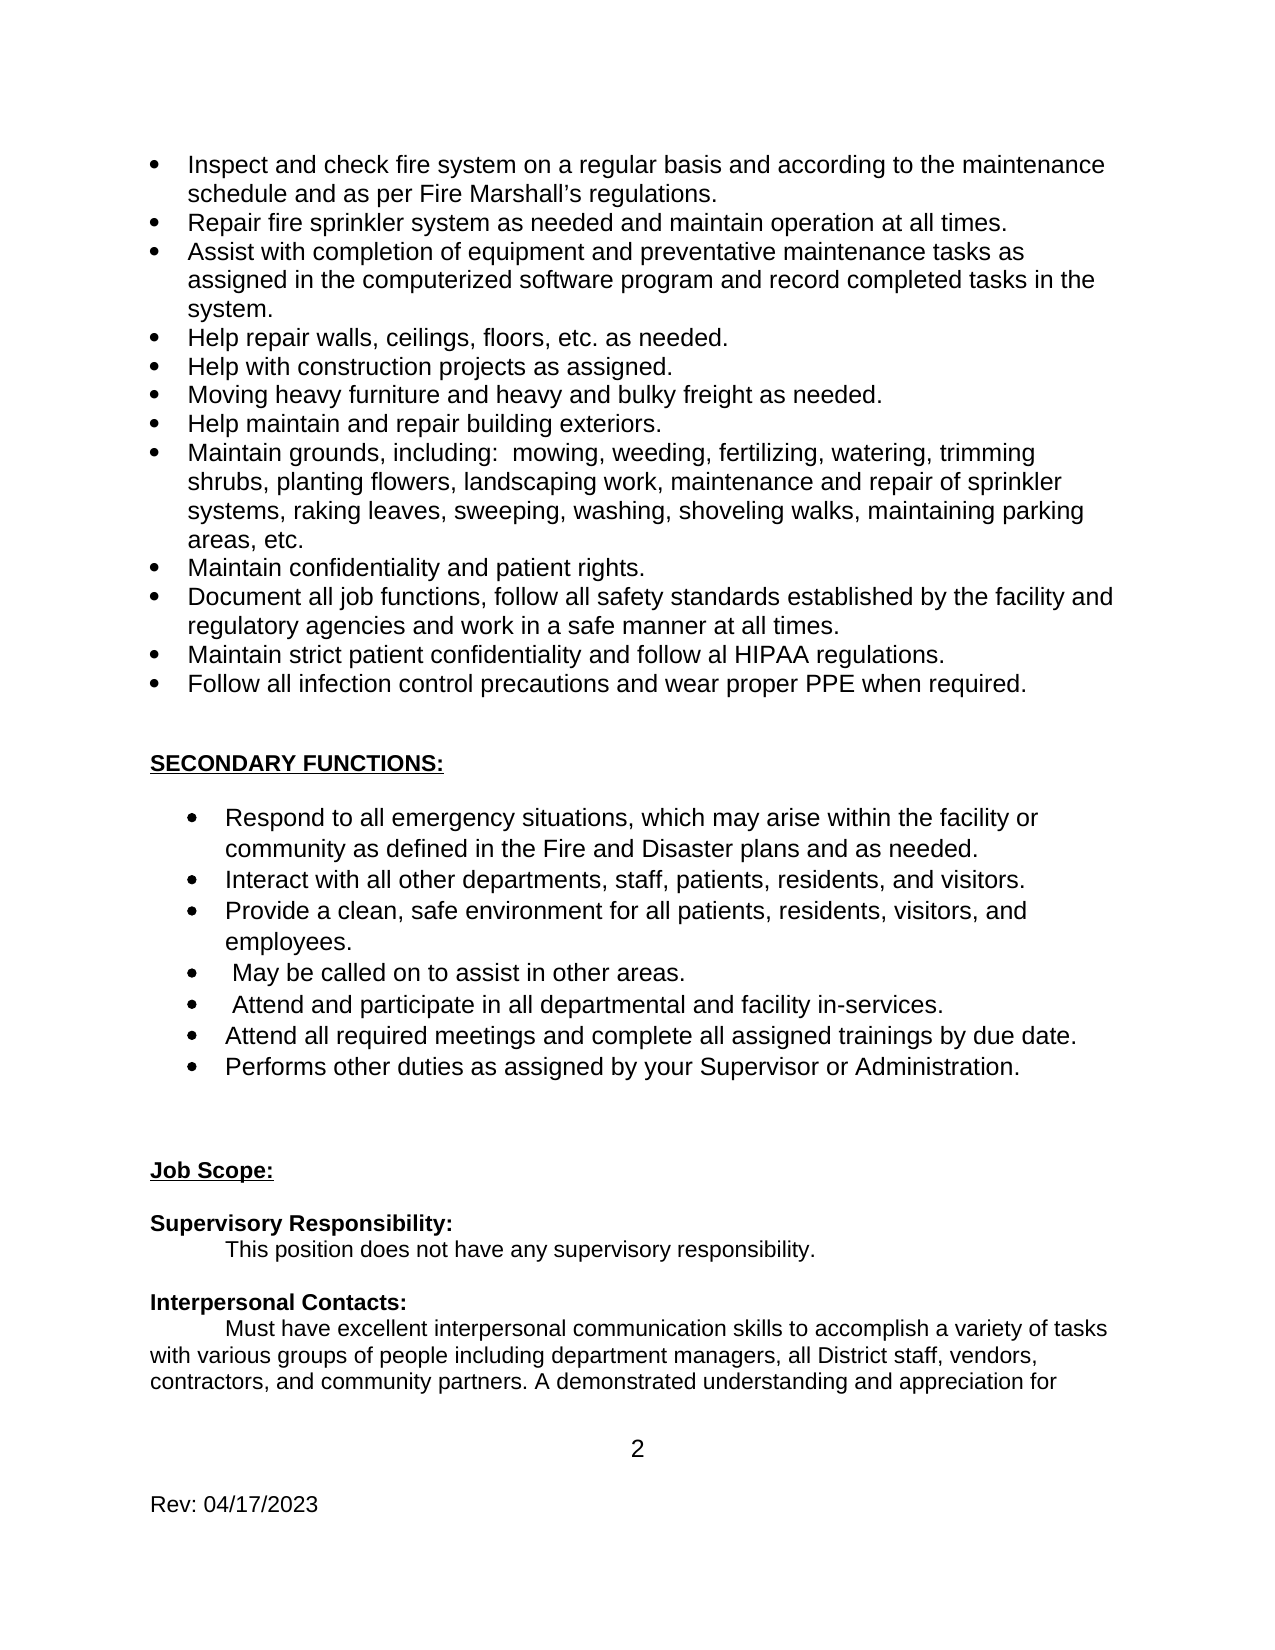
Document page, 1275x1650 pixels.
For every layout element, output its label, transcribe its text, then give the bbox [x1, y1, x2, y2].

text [150, 1315, 1125, 1394]
list Repair fire sprinkler system as needed and maintain operation at all times. [150, 208, 1125, 236]
list Help repair walls, ceilings, floors, etc. as needed. [150, 323, 1125, 352]
text Job Scope: [150, 1157, 1125, 1183]
list Interact with all other departments, staff, patients, residents, and visitors. [187, 865, 1125, 894]
list Follow all infection control precautions and wear proper PPE when required. [150, 669, 1125, 697]
list Help maintain and repair building exteriors. [150, 409, 1125, 438]
list Inspect and check fire system on a regular basis and according to the maintenance schedule and as per Fire Marshall’s regulations. [150, 150, 1125, 208]
text Interpersonal Contacts: [150, 1289, 1125, 1315]
text Supervisory Responsibility: [150, 1210, 1125, 1236]
list Respond to all emergency situations, which may arise within the facility or community as defined in the Fire and Disaster plans and as needed. [187, 803, 1125, 863]
list Document all job functions, follow all safety standards established by the facility and regulatory agencies and work in a safe manner at all times. [150, 582, 1125, 640]
list Maintain grounds, including: mowing, weeding, fertilizing, watering, trimming shrubs, planting flowers, landscaping work, maintenance and repair of sprinkler systems, raking leaves, sweeping, washing, shoveling walks, maintaining parking areas, etc. [150, 438, 1125, 553]
list Performs other duties as assigned by your Supervisor or Administration. [187, 1052, 1125, 1081]
list May be called on to assist in other areas. [187, 958, 1125, 987]
list Attend all required meetings and complete all assigned trainings by due date. [187, 1021, 1125, 1049]
list Attend and participate in all departmental and facility in-services. [187, 989, 1125, 1018]
list Moving heavy furniture and heavy and bulky freight as needed. [150, 381, 1125, 409]
list Assist with completion of equipment and preventative maintenance tasks as assigned in the computerized software program and record completed tasks in the system. [150, 236, 1125, 323]
list Provide a clean, safe environment for all patients, residents, visitors, and employees. [187, 896, 1125, 956]
list Maintain strict patient confidentiality and follow al HIPAA regulations. [150, 640, 1125, 669]
text This position does not have any supervisory responsibility. [150, 1236, 1125, 1262]
text SECONDARY FUNCTIONS: [150, 750, 1125, 777]
list Maintain confidentiality and patient rights. [150, 553, 1125, 582]
list Help with construction projects as assigned. [150, 352, 1125, 381]
